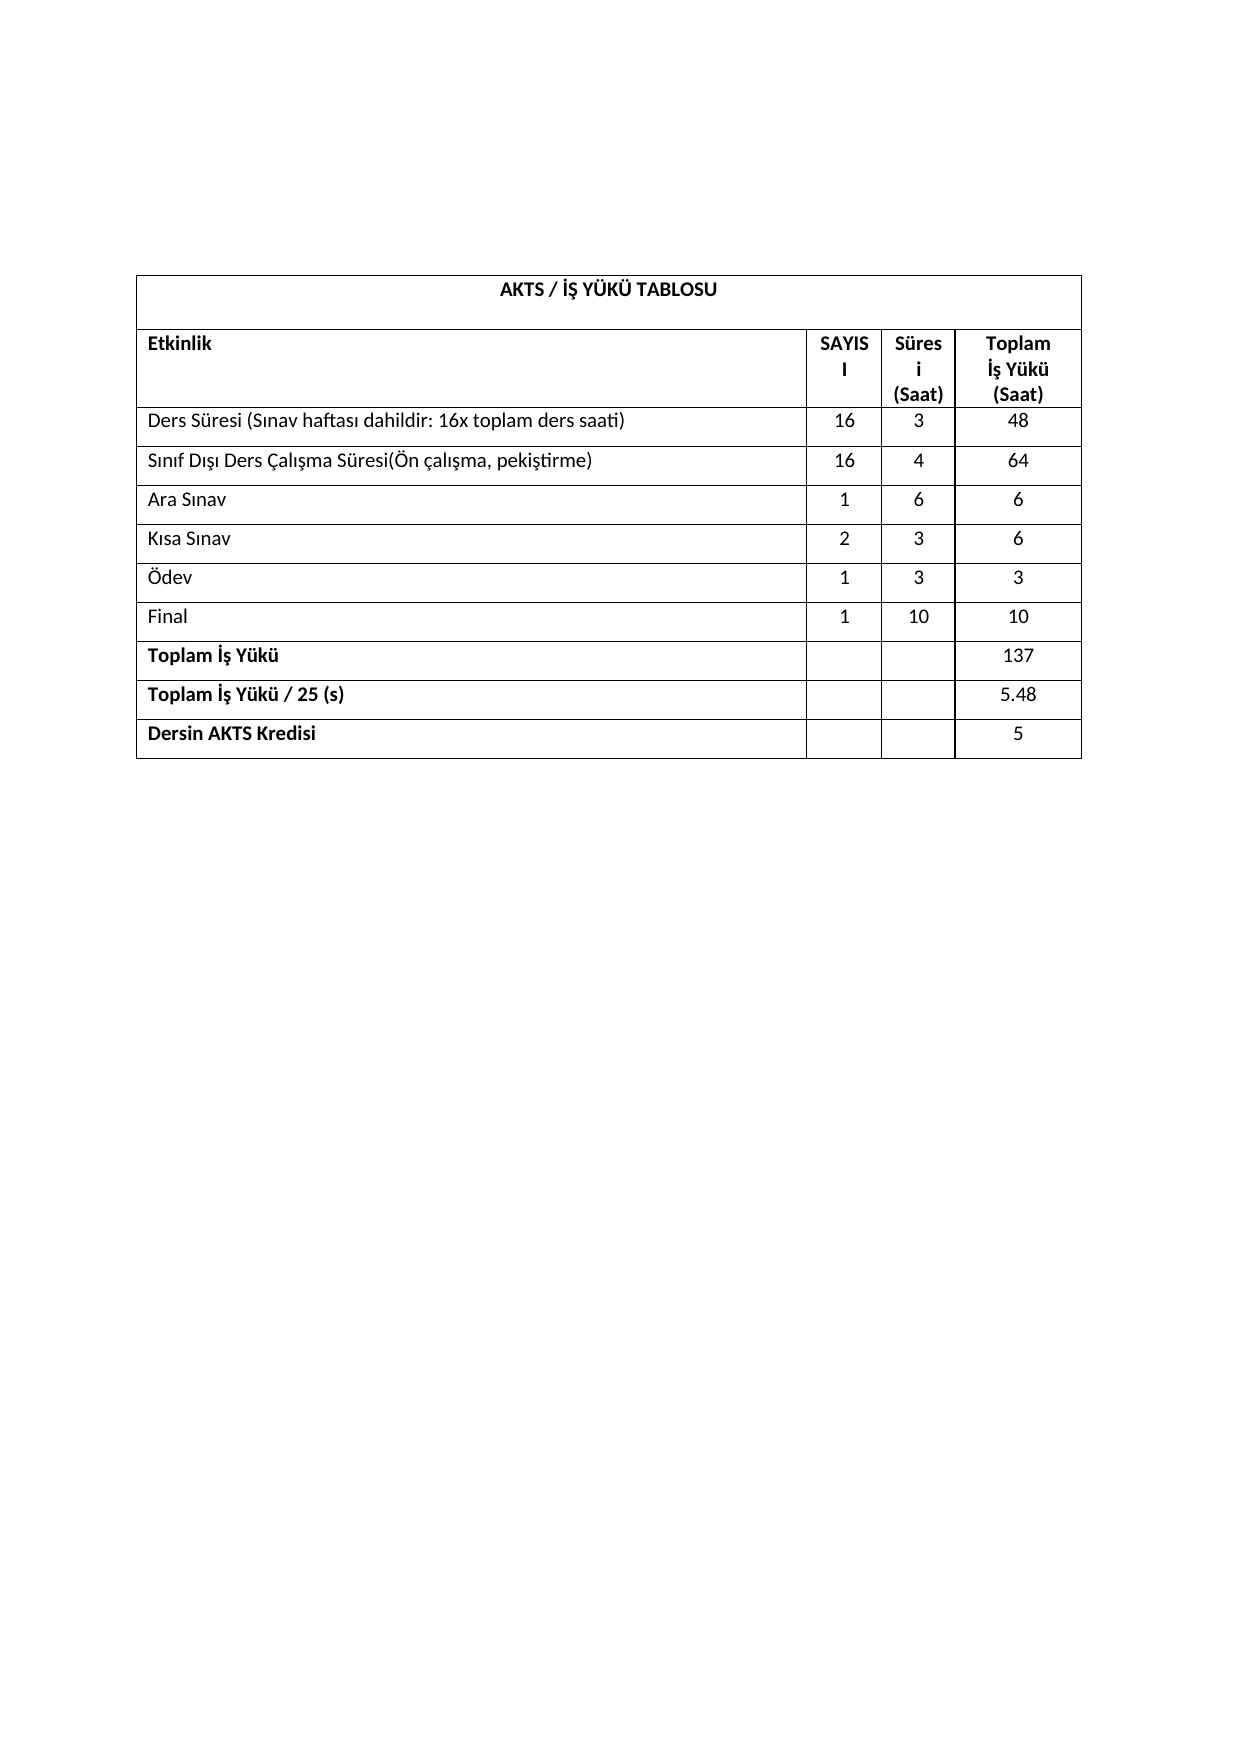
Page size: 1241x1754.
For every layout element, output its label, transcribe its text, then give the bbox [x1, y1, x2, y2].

table_cell 4 [882, 447, 954, 485]
table_cell [807, 681, 881, 719]
table_cell Toplam İş Yükü / 25 (s) [137, 681, 806, 719]
table_cell 10 [882, 603, 954, 641]
table_cell 2 [807, 525, 881, 563]
table_cell [882, 642, 954, 680]
table_cell 1 [807, 603, 881, 641]
table_cell Toplam İş Yükü (Saat) [956, 330, 1081, 407]
table_cell Etkinlik [137, 330, 806, 407]
table_cell 6 [956, 525, 1081, 563]
table_cell Ders Süresi (Sınav haftası dahildir: 16x toplam ders saati) [137, 408, 806, 446]
table_cell 3 [882, 525, 954, 563]
table_cell Sınıf Dışı Ders Çalışma Süresi(Ön çalışma, pekiştirme) [137, 447, 806, 485]
table_cell Süresi (Saat) [882, 330, 954, 407]
table_cell Ödev [137, 564, 806, 602]
table_cell Ara Sınav [137, 486, 806, 524]
table_cell 16 [807, 408, 881, 446]
table_cell [882, 681, 954, 719]
table_cell 5 [956, 720, 1081, 758]
table_cell 137 [956, 642, 1081, 680]
table_cell Dersin AKTS Kredisi [137, 720, 806, 758]
table_cell [807, 642, 881, 680]
table_cell Kısa Sınav [137, 525, 806, 563]
table_cell 1 [807, 486, 881, 524]
table_cell 16 [807, 447, 881, 485]
table_cell 64 [956, 447, 1081, 485]
table_cell Toplam İş Yükü [137, 642, 806, 680]
table_cell 1 [807, 564, 881, 602]
table_cell [807, 720, 881, 758]
table_cell Final [137, 603, 806, 641]
table_cell 10 [956, 603, 1081, 641]
table_cell 3 [882, 408, 954, 446]
table_cell 3 [882, 564, 954, 602]
table_cell 48 [956, 408, 1081, 446]
table_cell 6 [956, 486, 1081, 524]
table_cell [882, 720, 954, 758]
table_cell 3 [956, 564, 1081, 602]
table_cell 6 [882, 486, 954, 524]
table_cell SAYISI [807, 330, 881, 407]
table_cell AKTS / İŞ YÜKÜ TABLOSU [137, 276, 1081, 329]
table_cell 5.48 [956, 681, 1081, 719]
